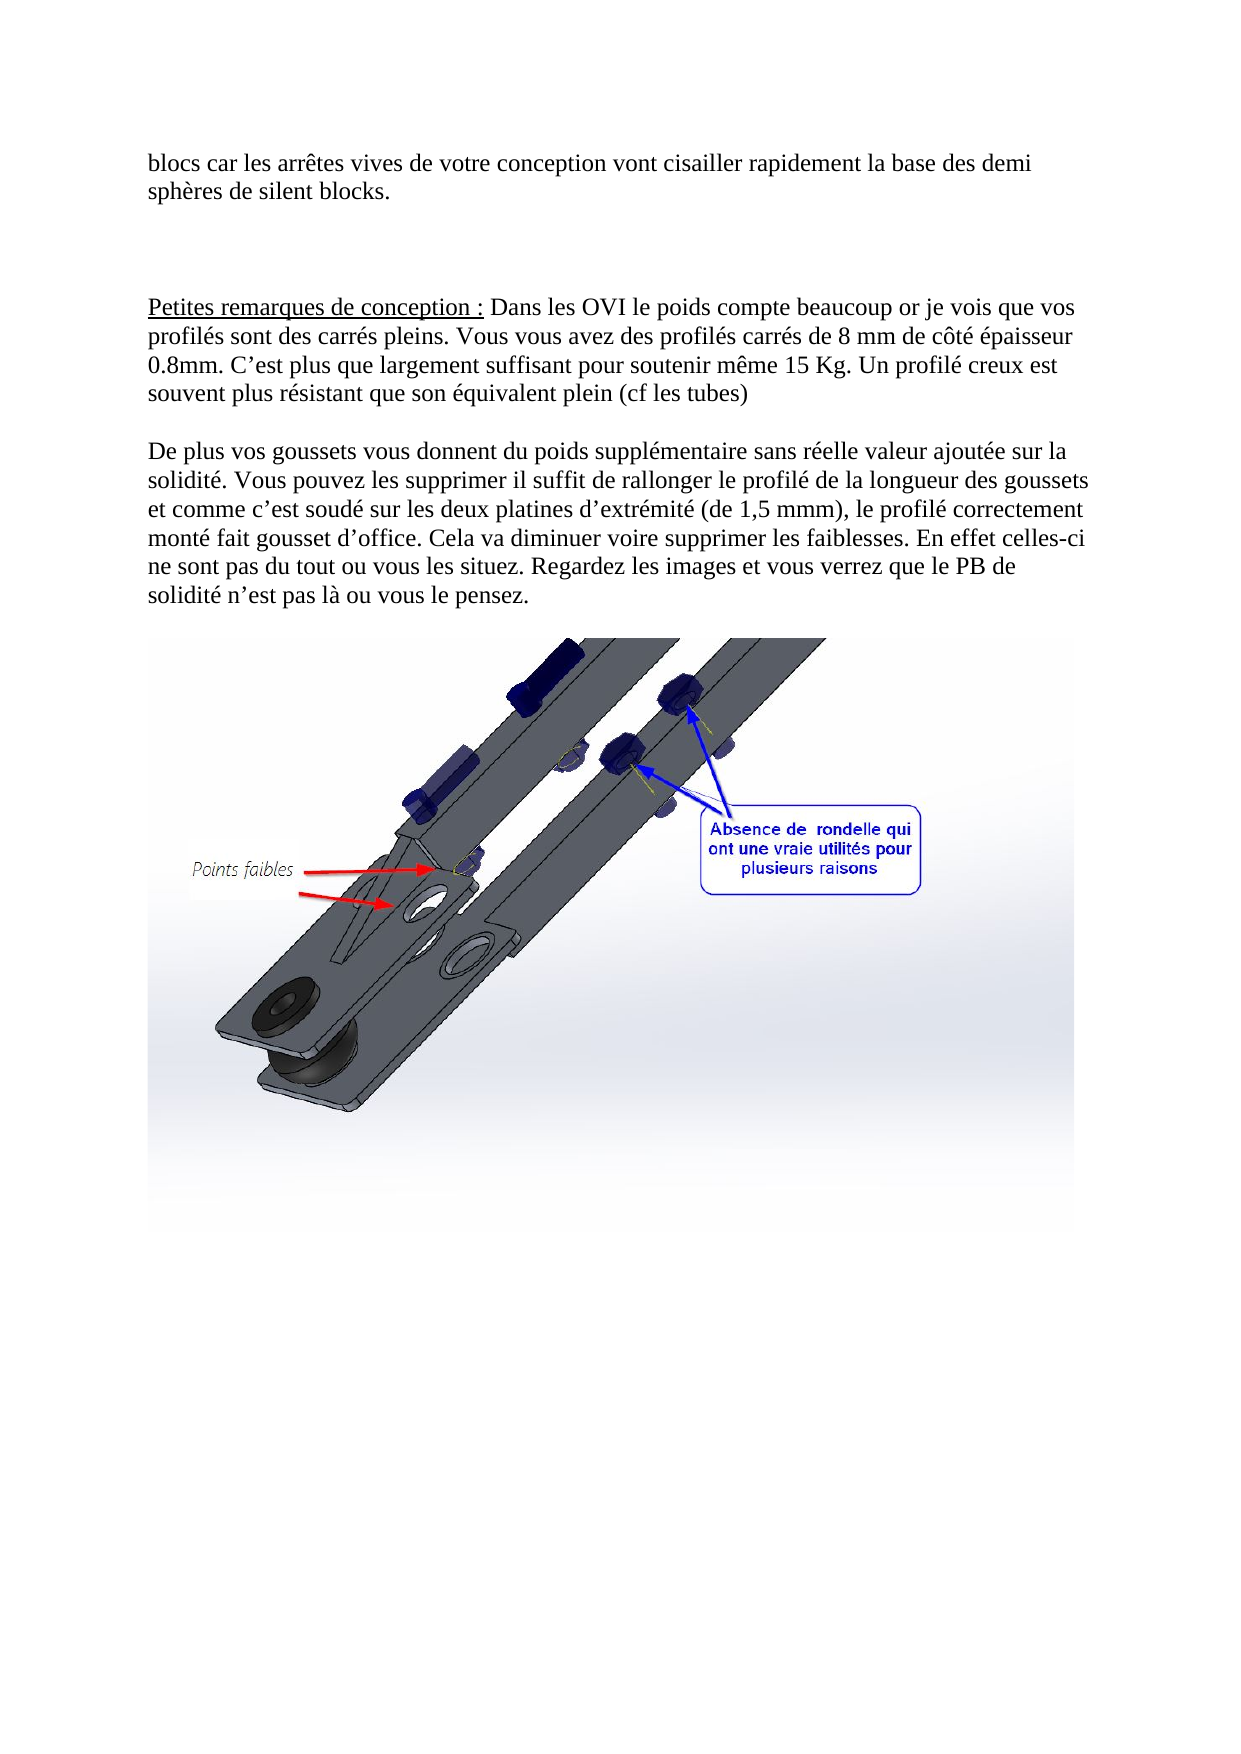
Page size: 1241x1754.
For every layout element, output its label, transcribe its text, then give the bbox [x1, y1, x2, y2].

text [148, 148, 1093, 205]
text Petites remarques de conception : Dans les OVI le poids compte beaucoup or je vois que vos profilés sont des carrés pleins. Vous vous avez des profilés carrés de 8 mm de côté épaisseur 0.8mm. C’est plus que largement suffisant pour soutenir même 15 Kg. Un profilé creux est souvent plus résistant que son équivalent plein (cf les tubes) [148, 292, 1093, 407]
text De plus vos goussets vous donnent du poids supplémentaire sans réelle valeur ajoutée sur la solidité. Vous pouvez les supprimer il suffit de rallonger le profilé de la longueur des goussets et comme c’est soudé sur les deux platines d’extrémité (de 1,5 mmm), le profilé correctement monté fait gousset d’office. Cela va diminuer voire supprimer les faiblesses. En effet celles-ci ne sont pas du tout ou vous les situez. Regardez les images et vous verrez que le PB de solidité n’est pas là ou vous le pensez. [148, 436, 1093, 609]
picture [147, 638, 1075, 1232]
